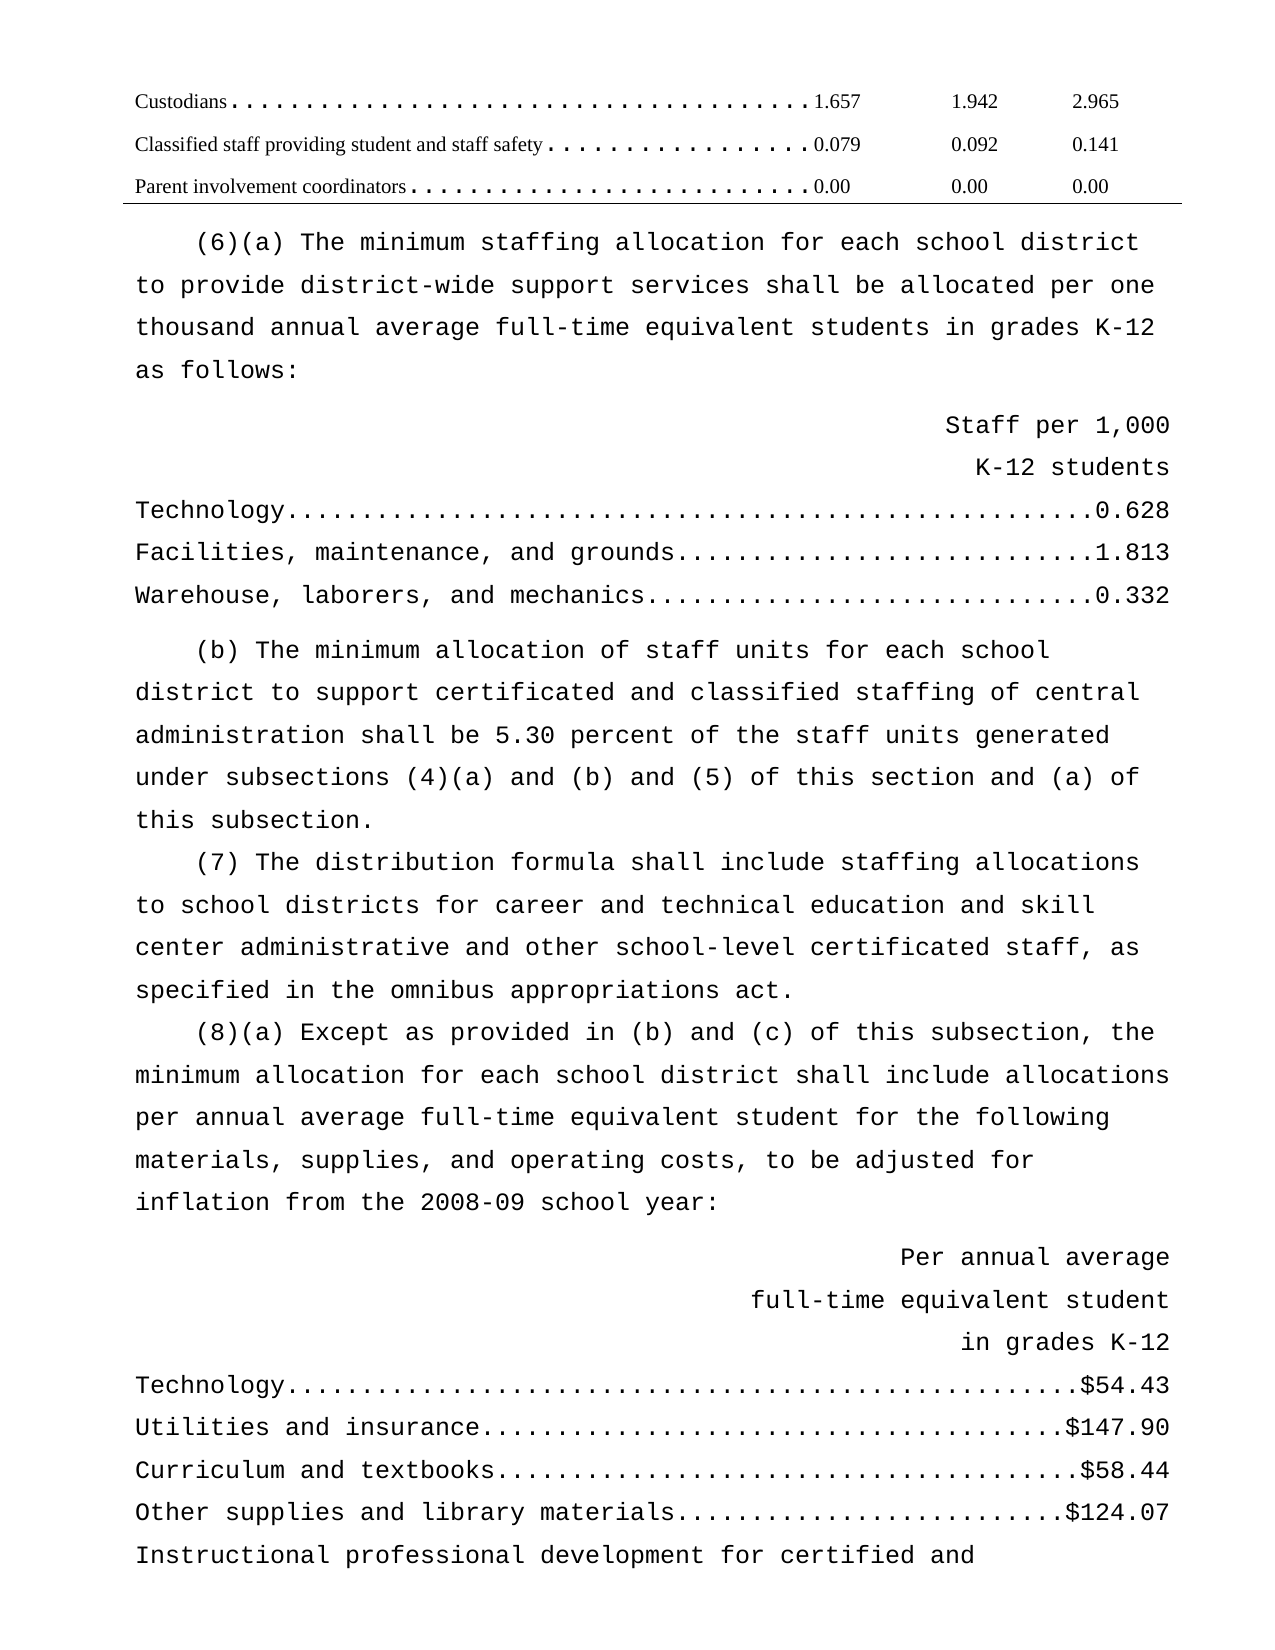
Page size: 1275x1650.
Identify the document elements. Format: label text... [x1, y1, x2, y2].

text Curriculum and textbooks $58.44 [135, 1444, 1170, 1487]
table_cell 0.141 [1061, 118, 1182, 160]
table_cell 0.092 [940, 118, 1061, 160]
table_cell 1.942 [940, 75, 1061, 117]
text Per annual average [135, 1232, 1170, 1274]
table_cell Classified staff providing student and staff safety [123, 118, 802, 160]
text full-time equivalent student [135, 1274, 1170, 1317]
text (b) The minimum allocation of staff units for each school district to support certificated and classified staffing of central administration shall be 5.30 percent of the staff units generated under subsections (4)(a) and (b) and (5) of this section and (a) of this subsection. [135, 624, 1170, 837]
text Staff per 1,000 [135, 399, 1170, 442]
text Technology $54.43 [135, 1359, 1170, 1402]
table_cell Parent involvement coordinators [123, 160, 802, 202]
text (8)(a) Except as provided in (b) and (c) of this subsection, the minimum allocation for each school district shall include allocations per annual average full-time equivalent student for the following materials, supplies, and operating costs, to be adjusted for inflation from the 2008-09 school year: [135, 1007, 1170, 1219]
table_cell 2.965 [1061, 75, 1182, 117]
text Instructional professional development for certified and [135, 1529, 1170, 1572]
table_cell 0.079 [803, 118, 940, 160]
table_cell 1.657 [803, 75, 940, 117]
text (6)(a) The minimum staffing allocation for each school district to provide district-wide support services shall be allocated per one thousand annual average full-time equivalent students in grades K-12 as follows: [135, 217, 1170, 387]
text Facilities, maintenance, and grounds 1.813 [135, 527, 1170, 569]
text Other supplies and library materials $124.07 [135, 1487, 1170, 1529]
table_cell 0.00 [803, 160, 940, 202]
text Technology 0.628 [135, 484, 1170, 527]
text Utilities and insurance $147.90 [135, 1402, 1170, 1444]
table_cell 0.00 [1061, 160, 1182, 202]
text K-12 students [135, 442, 1170, 484]
table_cell Custodians [123, 75, 802, 117]
text (7) The distribution formula shall include staffing allocations to school districts for career and technical education and skill center administrative and other school-level certificated staff, as specified in the omnibus appropriations act. [135, 837, 1170, 1007]
text in grades K-12 [135, 1317, 1170, 1359]
text Warehouse, laborers, and mechanics 0.332 [135, 569, 1170, 612]
table_cell 0.00 [940, 160, 1061, 202]
